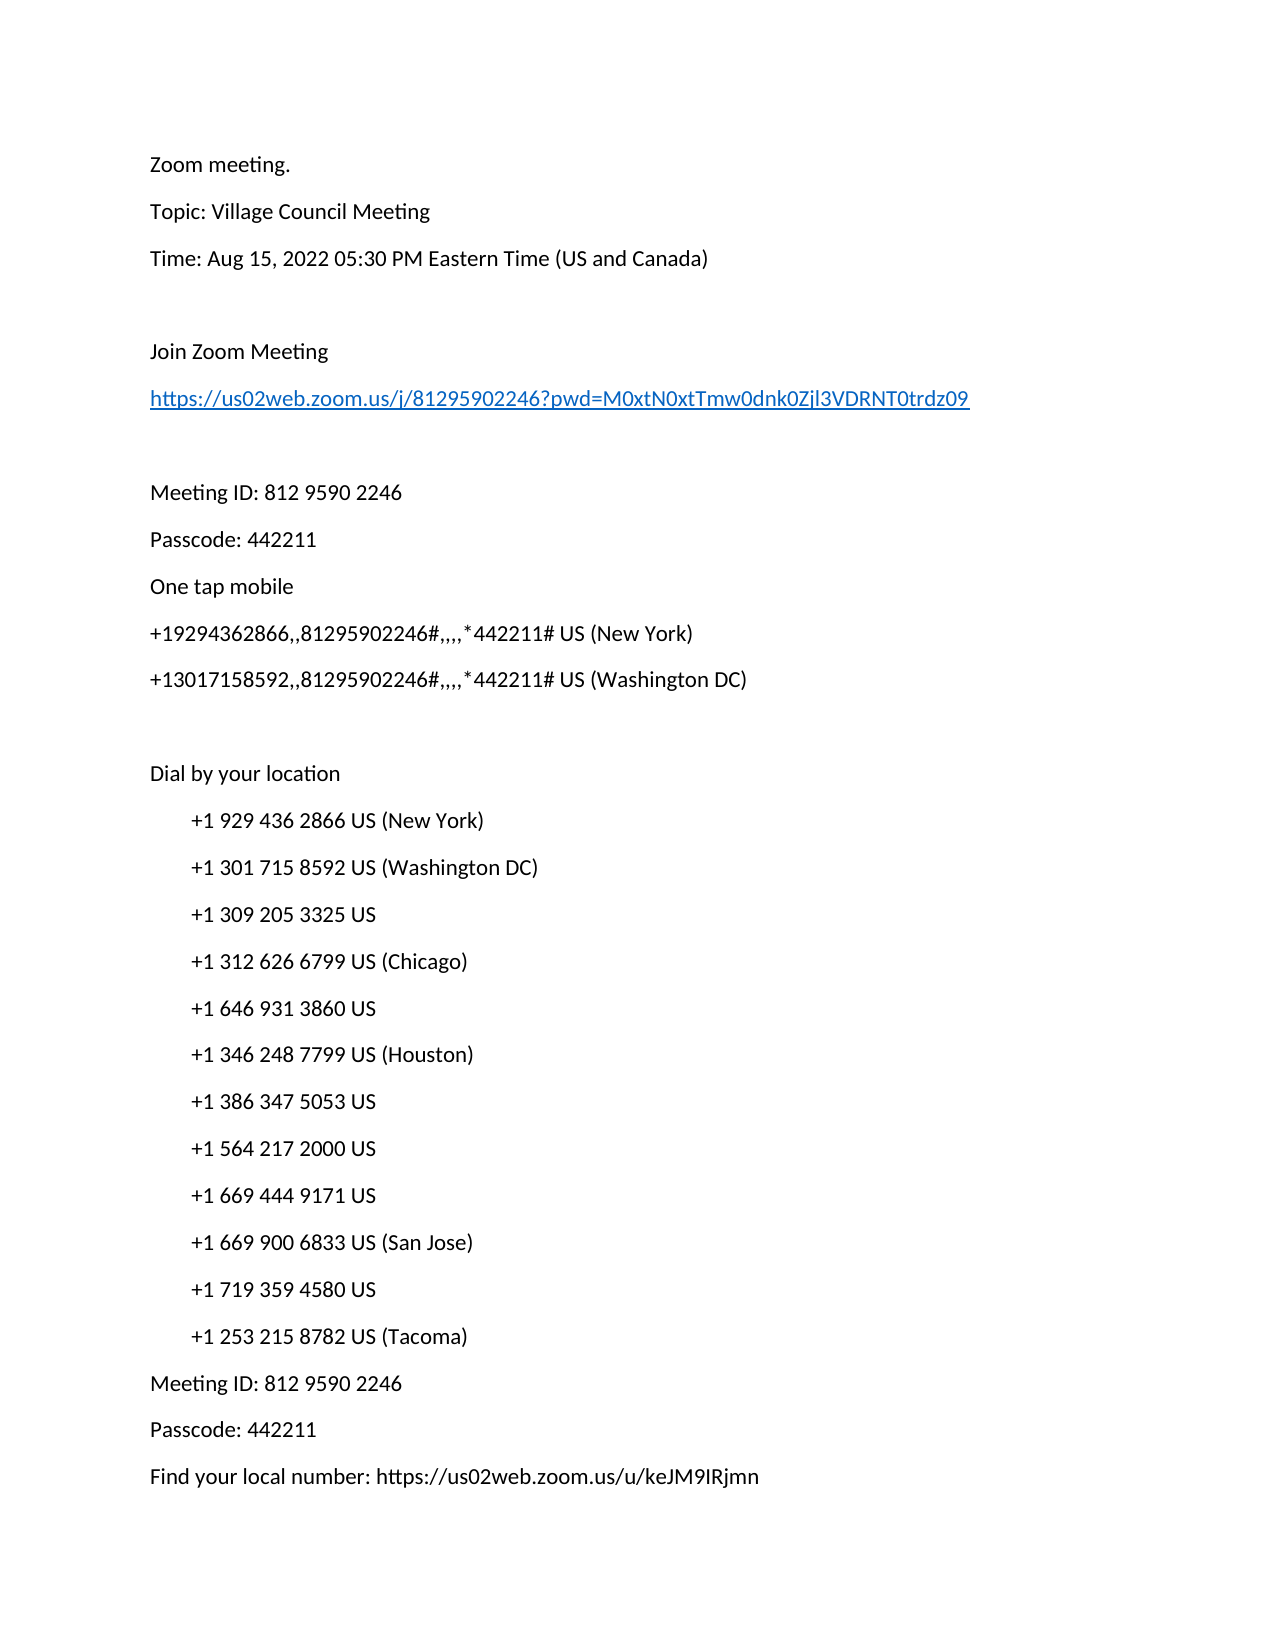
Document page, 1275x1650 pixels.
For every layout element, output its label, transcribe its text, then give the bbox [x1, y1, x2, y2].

text +1 386 347 5053 US [150, 1087, 1125, 1116]
text Passcode: 442211 [150, 525, 1125, 553]
text +1 564 217 2000 US [150, 1134, 1125, 1162]
text +1 312 626 6799 US (Chicago) [150, 947, 1125, 975]
text +1 669 900 6833 US (San Jose) [150, 1228, 1125, 1256]
text +1 301 715 8592 US (Washington DC) [150, 853, 1125, 881]
text Zoom meeting. [150, 150, 1125, 178]
text Passcode: 442211 [150, 1416, 1125, 1444]
text +1 253 215 8782 US (Tacoma) [150, 1322, 1125, 1350]
text https://us02web.zoom.us/j/81295902246?pwd=M0xtN0xtTmw0dnk0Zjl3VDRNT0trdz09 [150, 384, 1125, 412]
text +1 929 436 2866 US (New York) [150, 806, 1125, 834]
text +1 646 931 3860 US [150, 994, 1125, 1022]
text +1 346 248 7799 US (Houston) [150, 1041, 1125, 1069]
text Topic: Village Council Meeting [150, 197, 1125, 225]
text Join Zoom Meeting [150, 337, 1125, 366]
text +19294362866,,81295902246#,,,,*442211# US (New York) [150, 619, 1125, 647]
text Find your local number: https://us02web.zoom.us/u/keJM9IRjmn [150, 1462, 1125, 1491]
text Meeting ID: 812 9590 2246 [150, 478, 1125, 506]
text +1 669 444 9171 US [150, 1181, 1125, 1209]
text Time: Aug 15, 2022 05:30 PM Eastern Time (US and Canada) [150, 244, 1125, 272]
text +13017158592,,81295902246#,,,,*442211# US (Washington DC) [150, 666, 1125, 694]
text +1 309 205 3325 US [150, 900, 1125, 928]
text One tap mobile [150, 572, 1125, 600]
text Dial by your location [150, 759, 1125, 787]
text Meeting ID: 812 9590 2246 [150, 1369, 1125, 1397]
text +1 719 359 4580 US [150, 1275, 1125, 1303]
